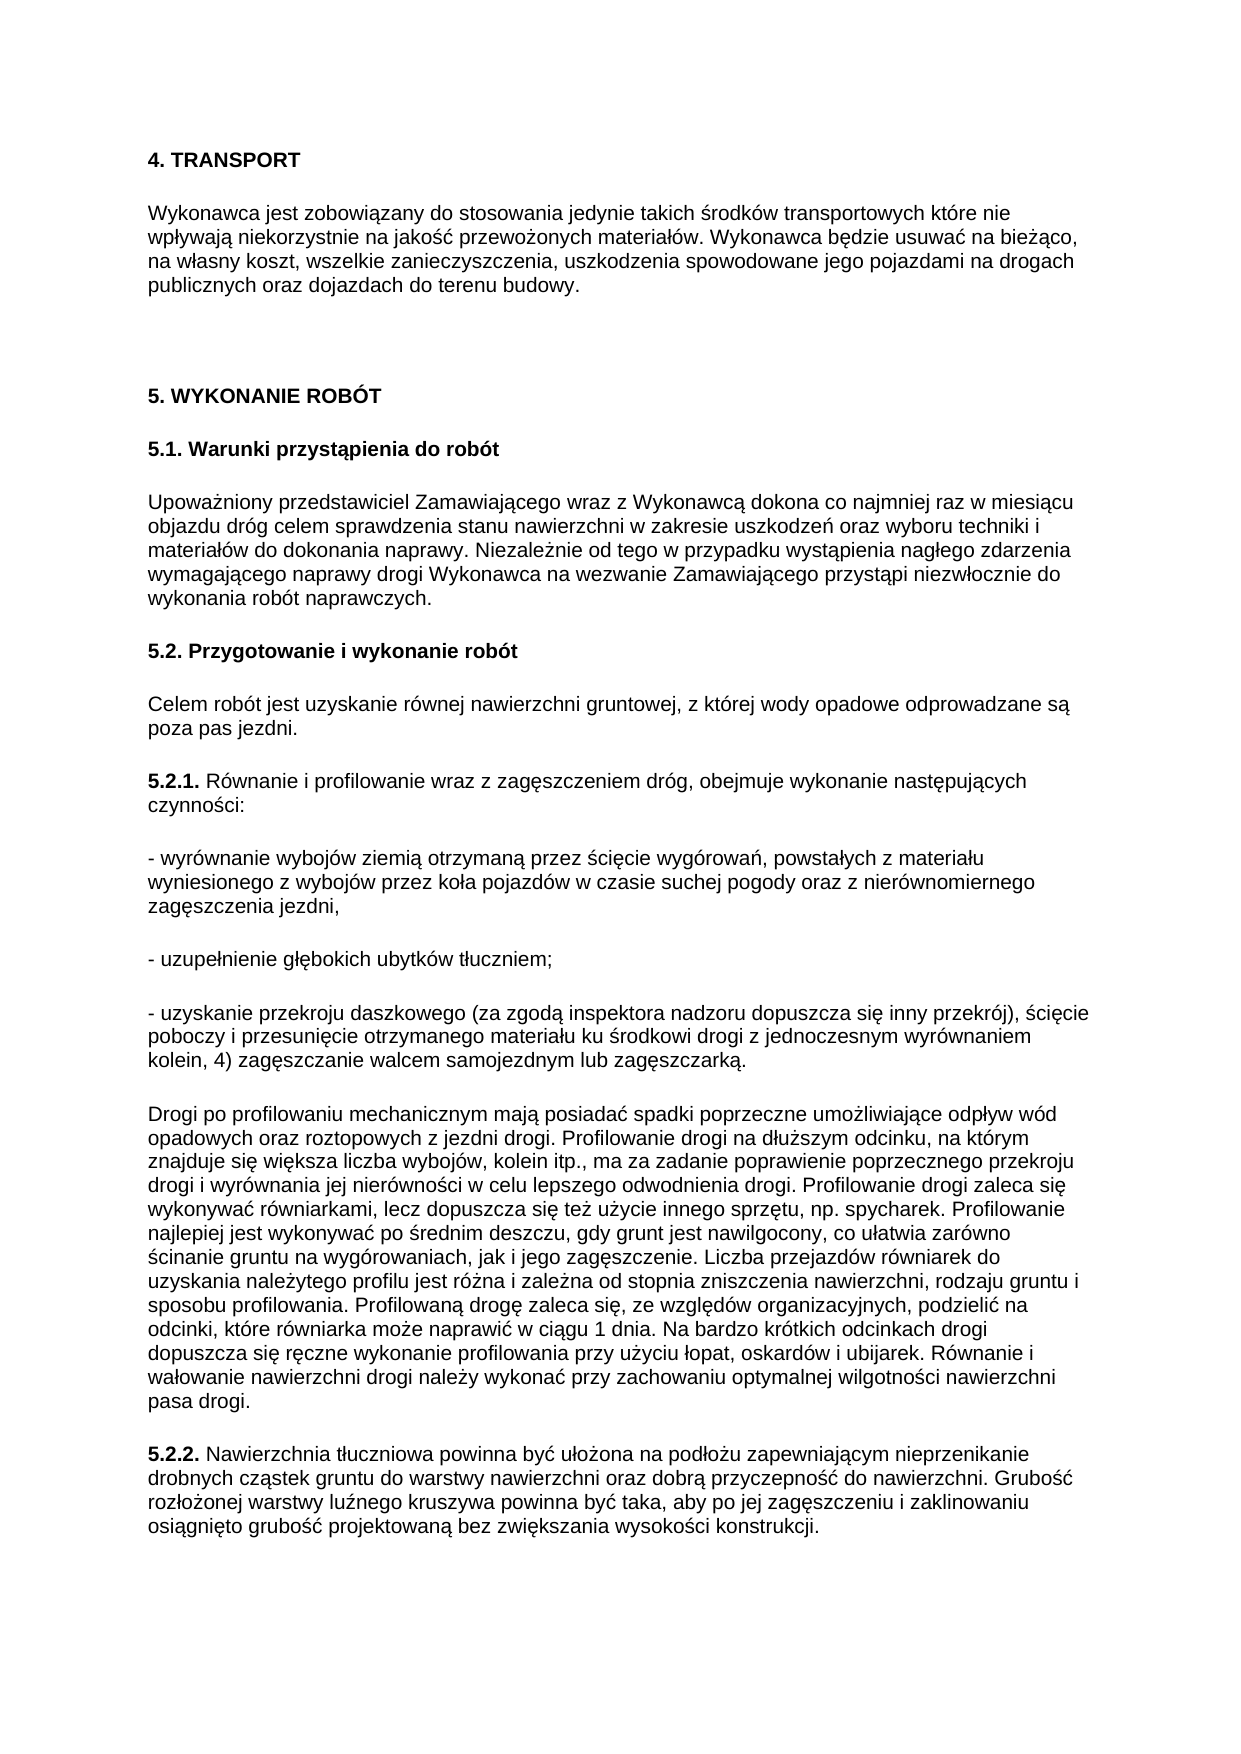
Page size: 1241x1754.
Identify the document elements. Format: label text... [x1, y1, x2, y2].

text 5.2.2. Nawierzchnia tłuczniowa powinna być ułożona na podłożu zapewniającym nieprzenikanie drobnych cząstek gruntu do warstwy nawierzchni oraz dobrą przyczepność do nawierzchni. Grubość rozłożonej warstwy luźnego kruszywa powinna być taka, aby po jej zagęszczeniu i zaklinowaniu osiągnięto grubość projektowaną bez zwiększania wysokości konstrukcji. [148, 1442, 1092, 1538]
text 5.1. Warunki przystąpienia do robót [148, 437, 1092, 461]
text 5.2.1. Równanie i profilowanie wraz z zagęszczeniem dróg, obejmuje wykonanie następujących czynności: [148, 769, 1092, 817]
text 4. TRANSPORT [148, 148, 1092, 172]
text Celem robót jest uzyskanie równej nawierzchni gruntowej, z której wody opadowe odprowadzane są poza pas jezdni. [148, 692, 1092, 740]
text 5. WYKONANIE ROBÓT [148, 384, 1092, 408]
text - wyrównanie wybojów ziemią otrzymaną przez ścięcie wygórowań, powstałych z materiału wyniesionego z wybojów przez koła pojazdów w czasie suchej pogody oraz z nierównomiernego zagęszczenia jezdni, [148, 846, 1092, 918]
text - uzupełnienie głębokich ubytków tłuczniem; [148, 947, 1092, 971]
text Drogi po profilowaniu mechanicznym mają posiadać spadki poprzeczne umożliwiające odpływ wód opadowych oraz roztopowych z jezdni drogi. Profilowanie drogi na dłuższym odcinku, na którym znajduje się większa liczba wybojów, kolein itp., ma za zadanie poprawienie poprzecznego przekroju drogi i wyrównania jej nierówności w celu lepszego odwodnienia drogi. Profilowanie drogi zaleca się wykonywać równiarkami, lecz dopuszcza się też użycie innego sprzętu, np. spycharek. Profilowanie najlepiej jest wykonywać po średnim deszczu, gdy grunt jest nawilgocony, co ułatwia zarówno ścinanie gruntu na wygórowaniach, jak i jego zagęszczenie. Liczba przejazdów równiarek do uzyskania należytego profilu jest różna i zależna od stopnia zniszczenia nawierzchni, rodzaju gruntu i sposobu profilowania. Profilowaną drogę zaleca się, ze względów organizacyjnych, podzielić na odcinki, które równiarka może naprawić w ciągu 1 dnia. Na bardzo krótkich odcinkach drogi dopuszcza się ręczne wykonanie profilowania przy użyciu łopat, oskardów i ubijarek. Równanie i wałowanie nawierzchni drogi należy wykonać przy zachowaniu optymalnej wilgotności nawierzchni pasa drogi. [148, 1101, 1092, 1413]
text Upoważniony przedstawiciel Zamawiającego wraz z Wykonawcą dokona co najmniej raz w miesiącu objazdu dróg celem sprawdzenia stanu nawierzchni w zakresie uszkodzeń oraz wyboru techniki i materiałów do dokonania naprawy. Niezależnie od tego w przypadku wystąpienia nagłego zdarzenia wymagającego naprawy drogi Wykonawca na wezwanie Zamawiającego przystąpi niezwłocznie do wykonania robót naprawczych. [148, 490, 1092, 610]
text Wykonawca jest zobowiązany do stosowania jedynie takich środków transportowych które nie wpływają niekorzystnie na jakość przewożonych materiałów. Wykonawca będzie usuwać na bieżąco, na własny koszt, wszelkie zanieczyszczenia, uszkodzenia spowodowane jego pojazdami na drogach publicznych oraz dojazdach do terenu budowy. [148, 201, 1092, 297]
text 5.2. Przygotowanie i wykonanie robót [148, 639, 1092, 663]
text - uzyskanie przekroju daszkowego (za zgodą inspektora nadzoru dopuszcza się inny przekrój), ścięcie poboczy i przesunięcie otrzymanego materiału ku środkowi drogi z jednoczesnym wyrównaniem kolein, 4) zagęszczanie walcem samojezdnym lub zagęszczarką. [148, 1000, 1092, 1072]
